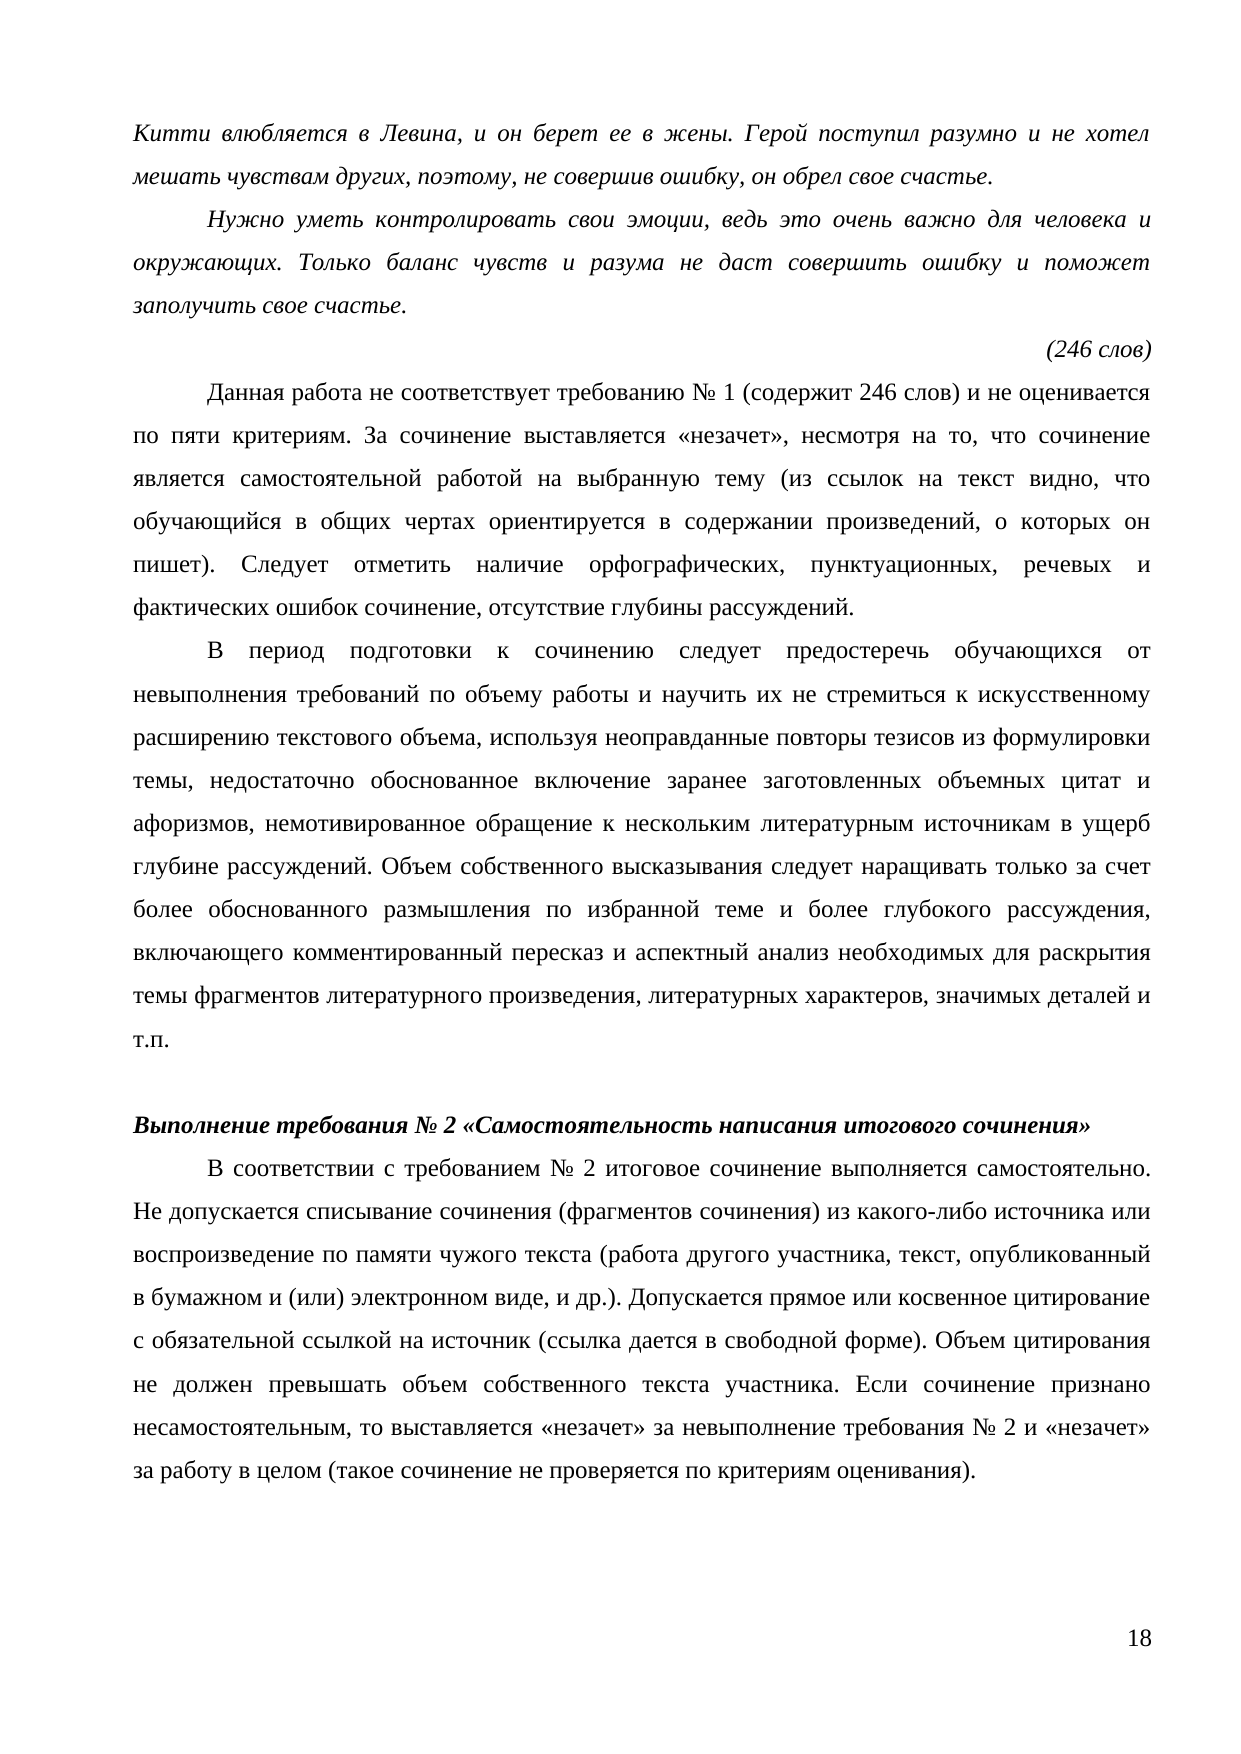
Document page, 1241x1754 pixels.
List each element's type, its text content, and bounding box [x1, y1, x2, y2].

subtitle Выполнение требования № 2 «Самостоятельность написания итогового сочинения» [133, 1110, 1152, 1139]
text Данная работа не соответствует требованию № 1 (содержит 246 слов) и не оценивается по пяти критериям. За сочинение выставляется «незачет», несмотря на то, что сочинение является самостоятельной работой на выбранную тему (из ссылок на текст видно, что обучающийся в общих чертах ориентируется в содержании произведений, о которых он пишет). Следует отметить наличие орфографических, пунктуационных, речевых и фактических ошибок сочинение, отсутствие глубины рассуждений. [133, 377, 1152, 621]
text (246 слов) [133, 334, 1152, 362]
text В соответствии с требованием № 2 итоговое сочинение выполняется самостоятельно. Не допускается списывание сочинения (фрагментов сочинения) из какого-либо источника или воспроизведение по памяти чужого текста (работа другого участника, текст, опубликованный в бумажном и (или) электронном виде, и др.). Допускается прямое или косвенное цитирование с обязательной ссылкой на источник (ссылка дается в свободной форме). Объем цитирования не должен превышать объем собственного текста участника. Если сочинение признано несамостоятельным, то выставляется «незачет» за невыполнение требования № 2 и «незачет» за работу в целом (такое сочинение не проверяется по критериям оценивания). [133, 1153, 1152, 1484]
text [133, 118, 1152, 190]
text Нужно уметь контролировать свои эмоции, ведь это очень важно для человека и окружающих. Только баланс чувств и разума не даст совершить ошибку и поможет заполучить свое счастье. [133, 204, 1152, 319]
text В период подготовки к сочинению следует предостеречь обучающихся от невыполнения требований по объему работы и научить их не стремиться к искусственному расширению текстового объема, используя неоправданные повторы тезисов из формулировки темы, недостаточно обоснованное включение заранее заготовленных объемных цитат и афоризмов, немотивированное обращение к нескольким литературным источникам в ущерб глубине рассуждений. Объем собственного высказывания следует наращивать только за счет более обоснованного размышления по избранной теме и более глубокого рассуждения, включающего комментированный пересказ и аспектный анализ необходимых для раскрытия темы фрагментов литературного произведения, литературных характеров, значимых деталей и т.п. [133, 636, 1152, 1052]
